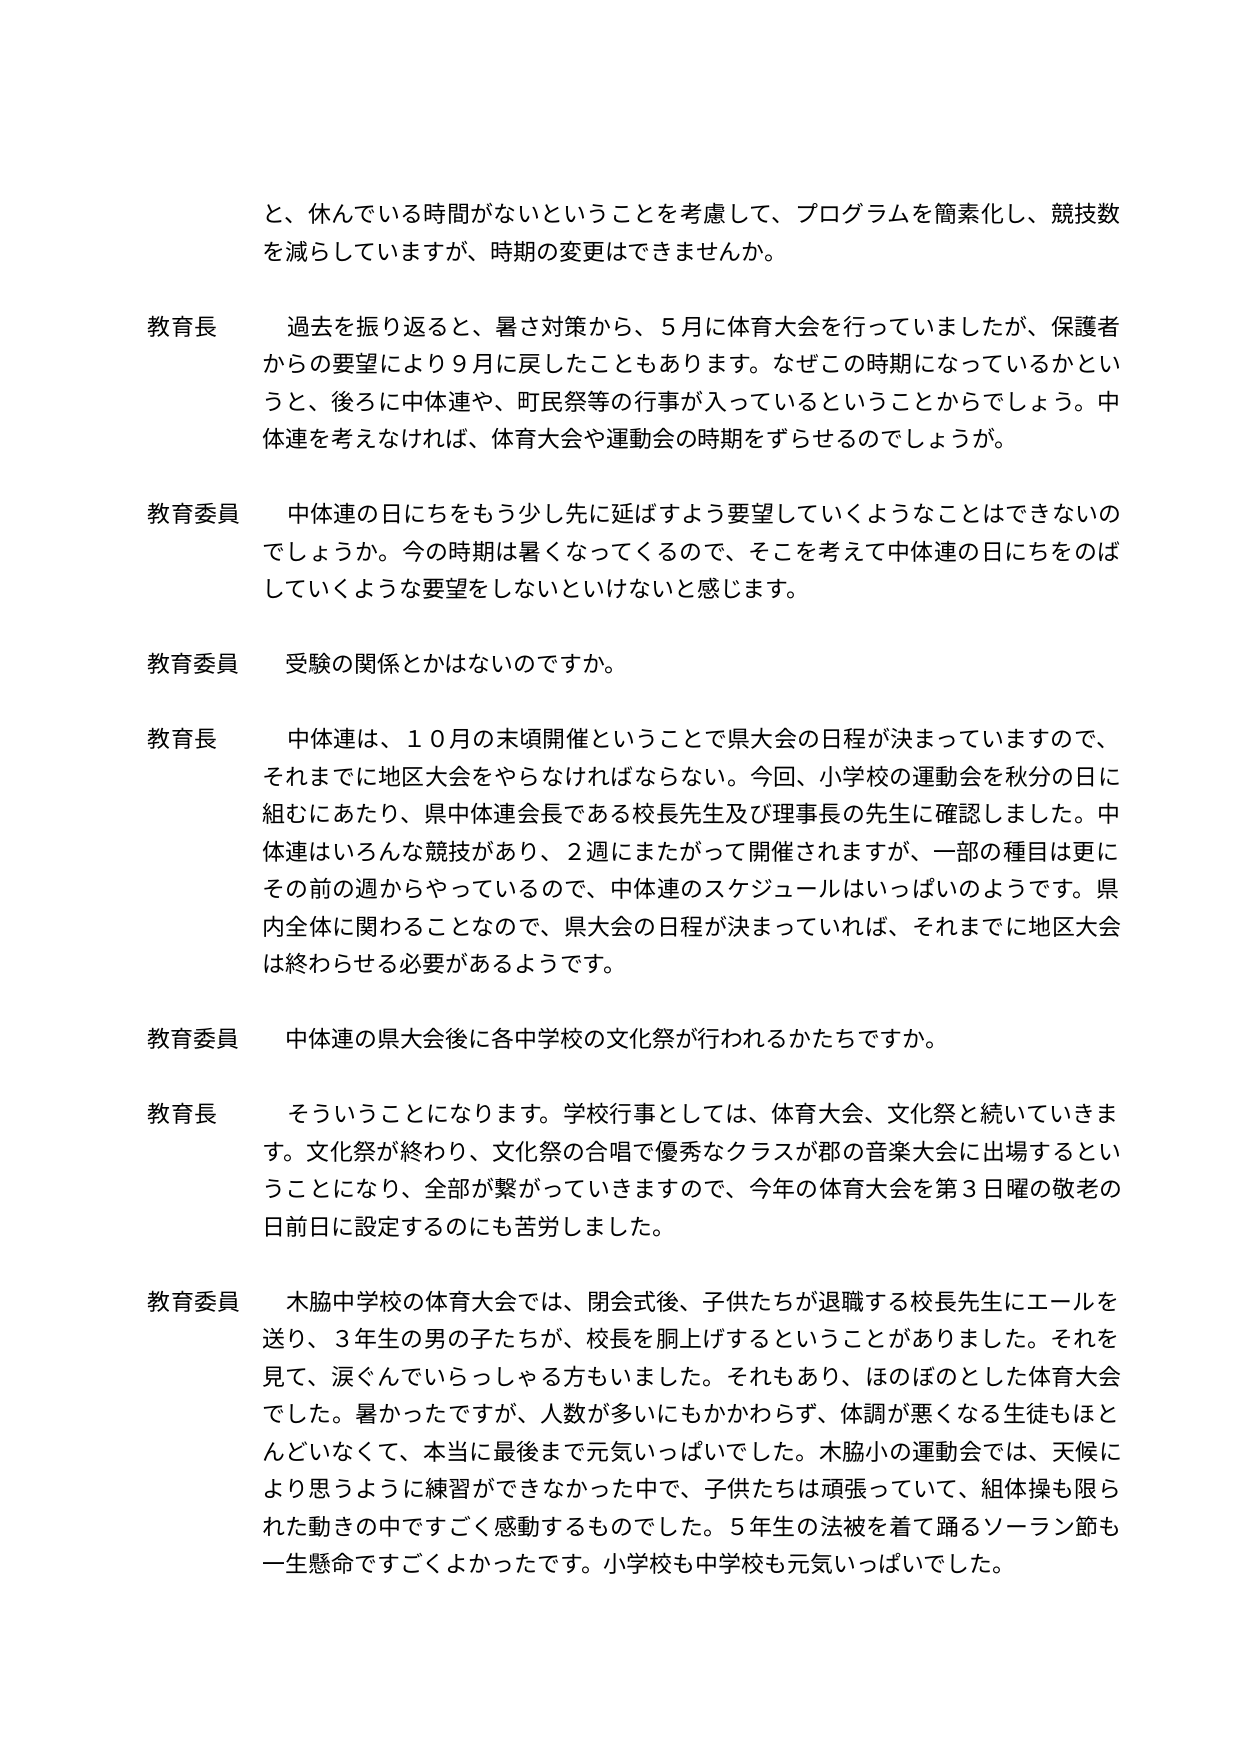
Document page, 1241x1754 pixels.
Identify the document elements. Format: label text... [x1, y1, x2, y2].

text 教育委員 中体連の日にちをもう少し先に延ばすよう要望していくようなことはできないのでしょうか。今の時期は暑くなってくるので、そこを考えて中体連の日にちをのばしていくような要望をしないといけないと感じます。 [148, 494, 1122, 606]
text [148, 194, 1122, 269]
text 教育委員 木脇中学校の体育大会では、閉会式後、子供たちが退職する校長先生にエールを送り、３年生の男の子たちが、校長を胴上げするということがありました。それを見て、涙ぐんでいらっしゃる方もいました。それもあり、ほのぼのとした体育大会でした。暑かったですが、人数が多いにもかかわらず、体調が悪くなる生徒もほとんどいなくて、本当に最後まで元気いっぱいでした。木脇小の運動会では、天候により思うように練習ができなかった中で、子供たちは頑張っていて、組体操も限られた動きの中ですごく感動するものでした。５年生の法被を着て踊るソーラン節も一生懸命ですごくよかったです。小学校も中学校も元気いっぱいでした。 [148, 1281, 1122, 1581]
text 教育長 中体連は、１０月の末頃開催ということで県大会の日程が決まっていますので、それまでに地区大会をやらなければならない。今回、小学校の運動会を秋分の日に組むにあたり、県中体連会長である校長先生及び理事長の先生に確認しました。中体連はいろんな競技があり、２週にまたがって開催されますが、一部の種目は更にその前の週からやっているので、中体連のスケジュールはいっぱいのようです。県内全体に関わることなので、県大会の日程が決まっていれば、それまでに地区大会は終わらせる必要があるようです。 [148, 719, 1122, 981]
text 教育委員 受験の関係とかはないのですか。 [148, 644, 1122, 681]
text 教育長 過去を振り返ると、暑さ対策から、５月に体育大会を行っていましたが、保護者からの要望により９月に戻したこともあります。なぜこの時期になっているかというと、後ろに中体連や、町民祭等の行事が入っているということからでしょう。中体連を考えなければ、体育大会や運動会の時期をずらせるのでしょうが。 [148, 306, 1122, 456]
text 教育長 そういうことになります。学校行事としては、体育大会、文化祭と続いていきます。文化祭が終わり、文化祭の合唱で優秀なクラスが郡の音楽大会に出場するということになり、全部が繋がっていきますので、今年の体育大会を第３日曜の敬老の日前日に設定するのにも苦労しました。 [148, 1094, 1122, 1244]
text 教育委員 中体連の県大会後に各中学校の文化祭が行われるかたちですか。 [148, 1019, 1122, 1056]
